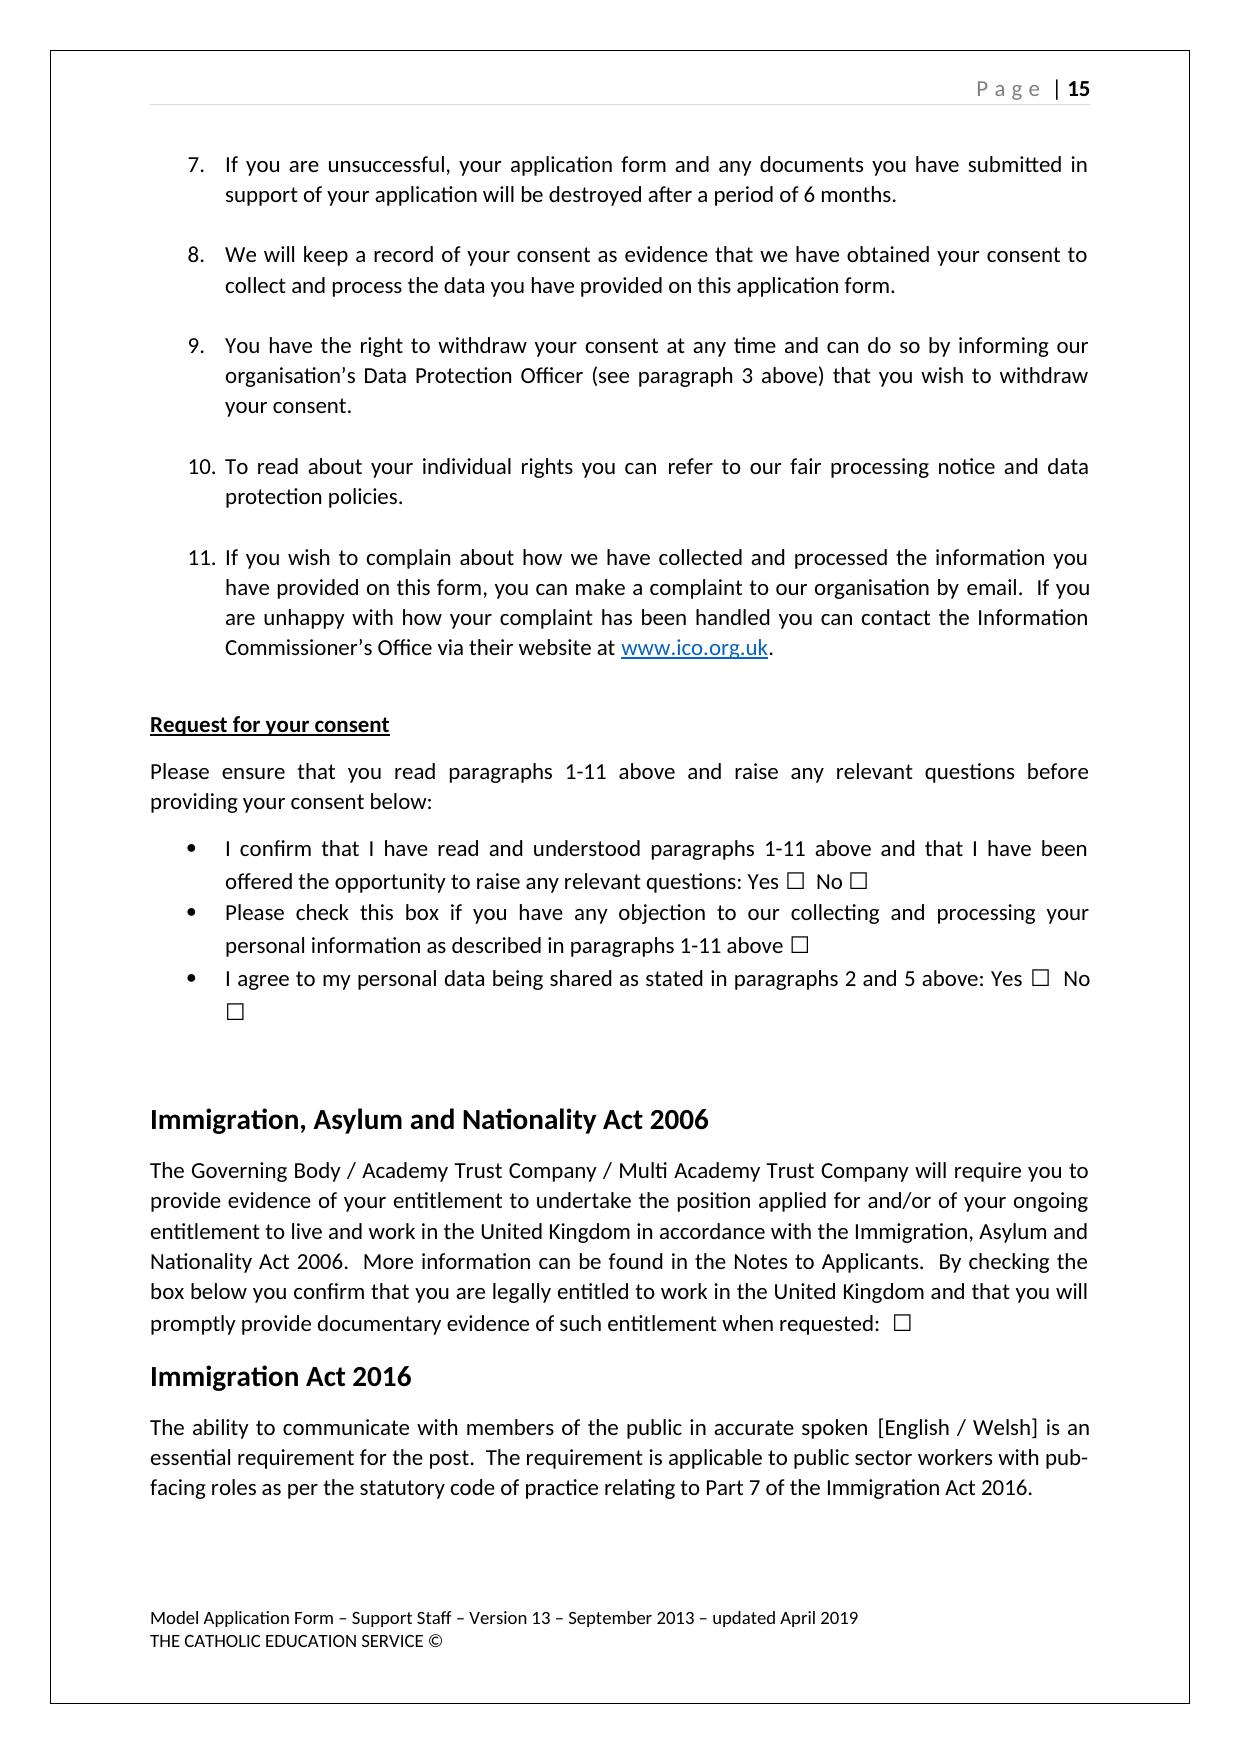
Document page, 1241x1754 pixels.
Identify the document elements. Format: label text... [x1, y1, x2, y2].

text Request for your consent [150, 710, 1090, 738]
list If you are unsuccessful, your application form and any documents you have submitted in support of your application will be destroyed after a period of 6 months. [187, 150, 1090, 208]
text Immigration Act 2016 [150, 1358, 1090, 1393]
list Please check this box if you have any objection to our collecting and processing your personal information as described in paragraphs 1-11 above [187, 898, 1090, 960]
list You have the right to withdraw your consent at any time and can do so by informing our organisation’s Data Protection Officer (see paragraph 3 above) that you wish to withdraw your consent. [187, 331, 1090, 420]
list If you wish to complain about how we have collected and processed the information you have provided on this form, you can make a complaint to our organisation by email. If you are unhappy with how your complaint has been handled you can contact the Information Commissioner’s Office via their website at www.ico.org.uk. [187, 543, 1090, 661]
list To read about your individual rights you can refer to our fair processing notice and data protection policies. [187, 452, 1090, 510]
text The Governing Body / Academy Trust Company / Multi Academy Trust Company will require you to provide evidence of your entitlement to undertake the position applied for and/or of your ongoing entitlement to live and work in the United Kingdom in accordance with the Immigration, Asylum and Nationality Act 2006. More information can be found in the Notes to Applicants. By checking the box below you confirm that you are legally entitled to work in the United Kingdom and that you will promptly provide documentary evidence of such entitlement when requested: [150, 1156, 1090, 1339]
list We will keep a record of your consent as evidence that we have obtained your consent to collect and process the data you have provided on this application form. [187, 241, 1090, 299]
list I agree to my personal data being shared as stated in paragraphs 2 and 5 above: Yes No [187, 962, 1090, 1027]
text Please ensure that you read paragraphs 1-11 above and raise any relevant questions before providing your consent below: [150, 757, 1090, 816]
text The ability to communicate with members of the public in accurate spoken [English / Welsh] is an essential requirement for the post. The requirement is applicable to public sector workers with pub-facing roles as per the statutory code of practice relating to Part 7 of the Immigration Act 2016. [150, 1413, 1090, 1501]
text Immigration, Asylum and Nationality Act 2006 [150, 1101, 1090, 1137]
list I confirm that I have read and understood paragraphs 1-11 above and that I have been offered the opportunity to raise any relevant questions: Yes No [187, 834, 1090, 896]
